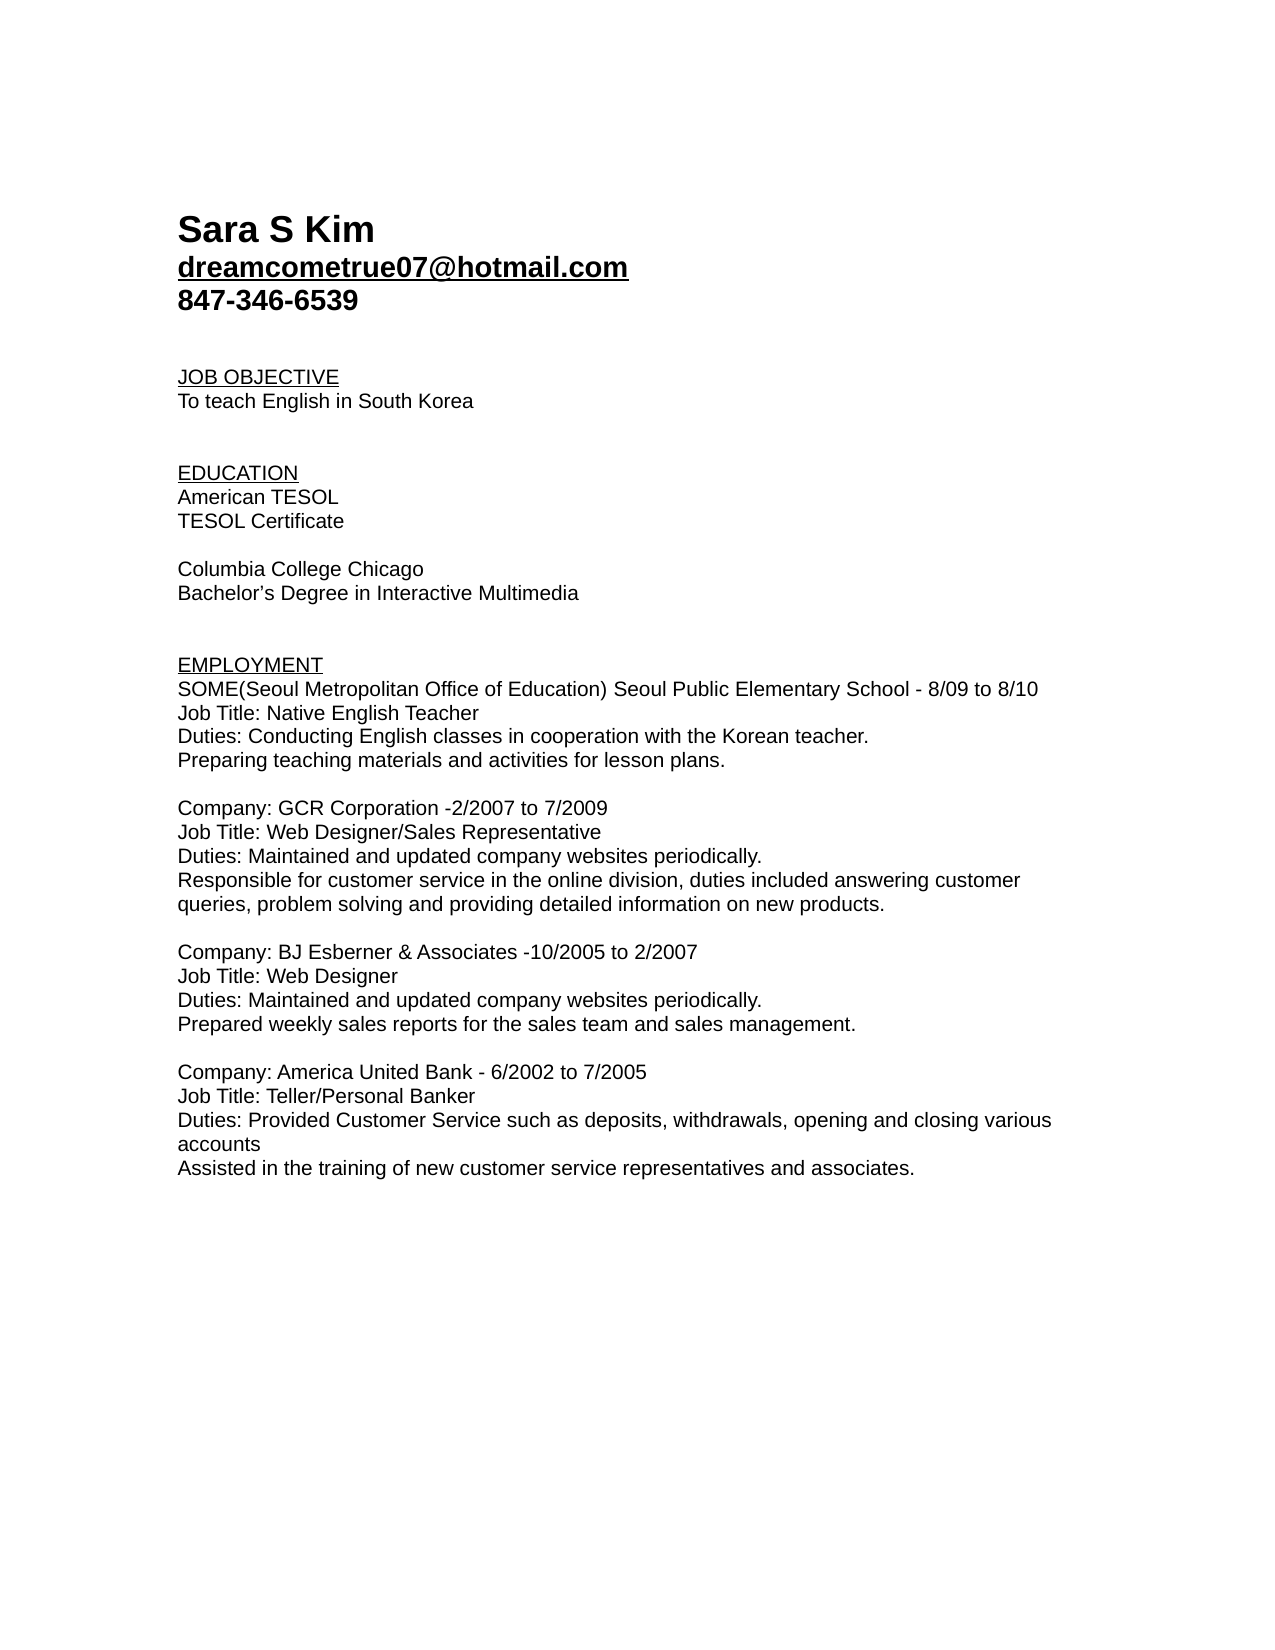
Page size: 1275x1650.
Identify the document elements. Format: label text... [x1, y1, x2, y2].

text Assisted in the training of new customer service representatives and associates. [177, 1156, 1098, 1179]
text Duties: Provided Customer Service such as deposits, withdrawals, opening and closing various accounts [177, 1108, 1098, 1156]
text Sara S Kim [177, 207, 1098, 250]
text Job Title: Native English Teacher [177, 700, 1098, 724]
text Duties: Conducting English classes in cooperation with the Korean teacher. [177, 724, 1098, 748]
text Duties: Maintained and updated company websites periodically. [177, 844, 1098, 868]
text Job Title: Web Designer/Sales Representative [177, 820, 1098, 844]
text Columbia College Chicago [177, 557, 1098, 581]
text Company: GCR Corporation -2/2007 to 7/2009 [177, 796, 1098, 820]
text SOME(Seoul Metropolitan Office of Education) Seoul Public Elementary School - 8/09 to 8/10 [177, 676, 1098, 700]
text EMPLOYMENT [177, 652, 1098, 676]
text EDUCATION [177, 461, 1098, 485]
text TESOL Certificate [177, 509, 1098, 533]
text Prepared weekly sales reports for the sales team and sales management. [177, 1012, 1098, 1036]
text Bachelor’s Degree in Interactive Multimedia [177, 581, 1098, 604]
text To teach English in South Korea [177, 389, 1098, 413]
text Job Title: Web Designer [177, 964, 1098, 988]
text Company: America United Bank - 6/2002 to 7/2005 [177, 1060, 1098, 1084]
text Job Title: Teller/Personal Banker [177, 1084, 1098, 1108]
text Company: BJ Esberner & Associates -10/2005 to 2/2007 [177, 940, 1098, 964]
text Responsible for customer service in the online division, duties included answering customer queries, problem solving and providing detailed information on new products. [177, 868, 1098, 916]
text 847-346-6539 [177, 283, 1098, 317]
text JOB OBJECTIVE [177, 365, 1098, 389]
text American TESOL [177, 485, 1098, 509]
text dreamcometrue07@hotmail.com [177, 250, 1098, 283]
text Preparing teaching materials and activities for lesson plans. [177, 748, 1098, 772]
text Duties: Maintained and updated company websites periodically. [177, 988, 1098, 1012]
